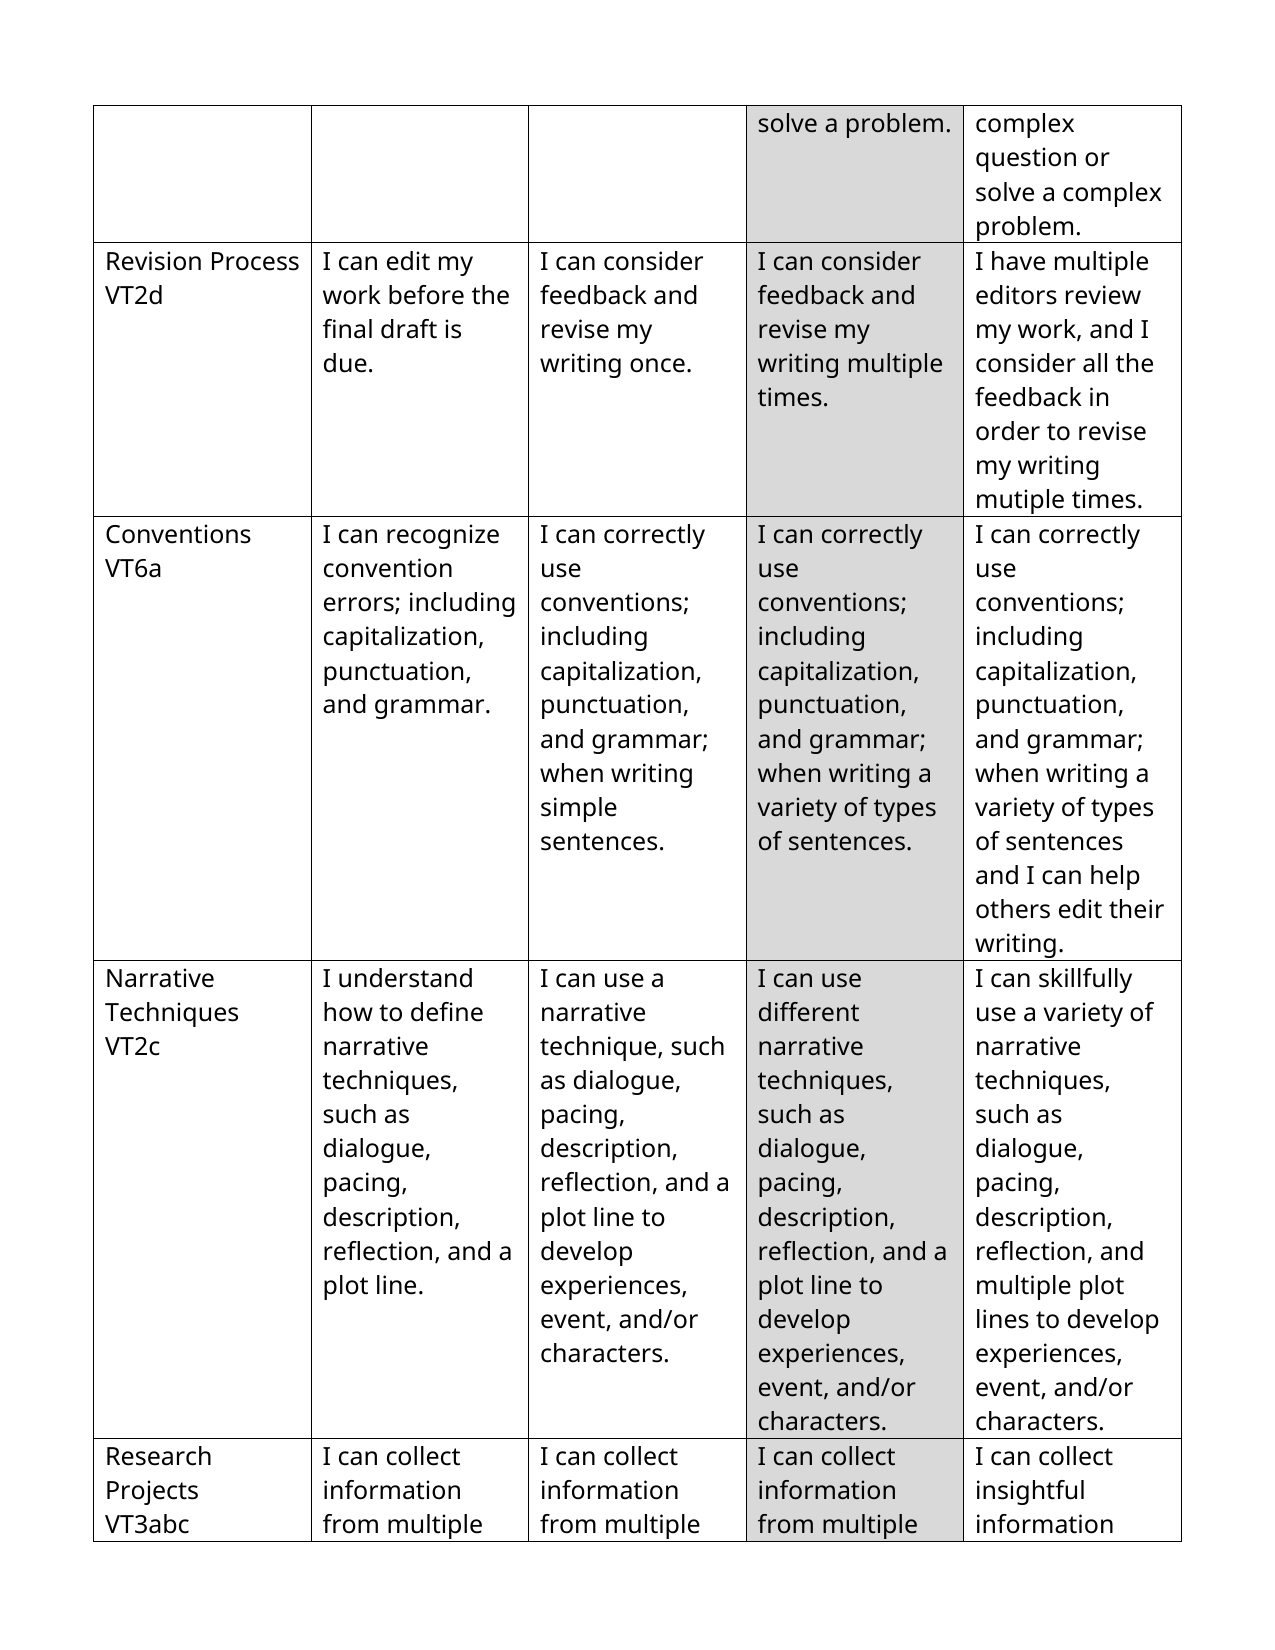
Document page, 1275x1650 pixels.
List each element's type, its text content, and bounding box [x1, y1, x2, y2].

table_cell I can recognize convention errors; including capitalization, punctuation, and grammar. [312, 517, 528, 960]
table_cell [94, 106, 311, 242]
table_cell I can correctly use conventions; including capitalization, punctuation, and grammar; when writing a variety of types of sentences. [747, 517, 963, 960]
table_cell I can correctly use conventions; including capitalization, punctuation, and grammar; when writing simple sentences. [529, 517, 746, 960]
table_cell Conventions VT6a [94, 517, 311, 960]
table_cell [529, 106, 746, 242]
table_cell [747, 1439, 963, 1541]
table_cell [964, 106, 1181, 242]
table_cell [964, 1439, 1181, 1541]
table_cell I can use different narrative techniques, such as dialogue, pacing, description, reflection, and a plot line to develop experiences, event, and/or characters. [747, 961, 963, 1438]
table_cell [747, 106, 963, 242]
table_cell I can edit my work before the final draft is due. [312, 243, 528, 516]
table_cell I can consider feedback and revise my writing once. [529, 243, 746, 516]
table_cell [312, 1439, 528, 1541]
table_cell Revision Process VT2d [94, 243, 311, 516]
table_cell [94, 1439, 311, 1541]
table_cell I can consider feedback and revise my writing multiple times. [747, 243, 963, 516]
table_cell I can correctly use conventions; including capitalization, punctuation, and grammar; when writing a variety of types of sentences and I can help others edit their writing. [964, 517, 1181, 960]
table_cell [312, 106, 528, 242]
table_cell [529, 1439, 746, 1541]
table_cell Narrative Techniques VT2c [94, 961, 311, 1438]
table_cell I understand how to define narrative techniques, such as dialogue, pacing, description, reflection, and a plot line. [312, 961, 528, 1438]
table_cell I have multiple editors review my work, and I consider all the feedback in order to revise my writing mutiple times. [964, 243, 1181, 516]
table_cell I can skillfully use a variety of narrative techniques, such as dialogue, pacing, description, reflection, and multiple plot lines to develop experiences, event, and/or characters. [964, 961, 1181, 1438]
table_cell I can use a narrative technique, such as dialogue, pacing, description, reflection, and a plot line to develop experiences, event, and/or characters. [529, 961, 746, 1438]
